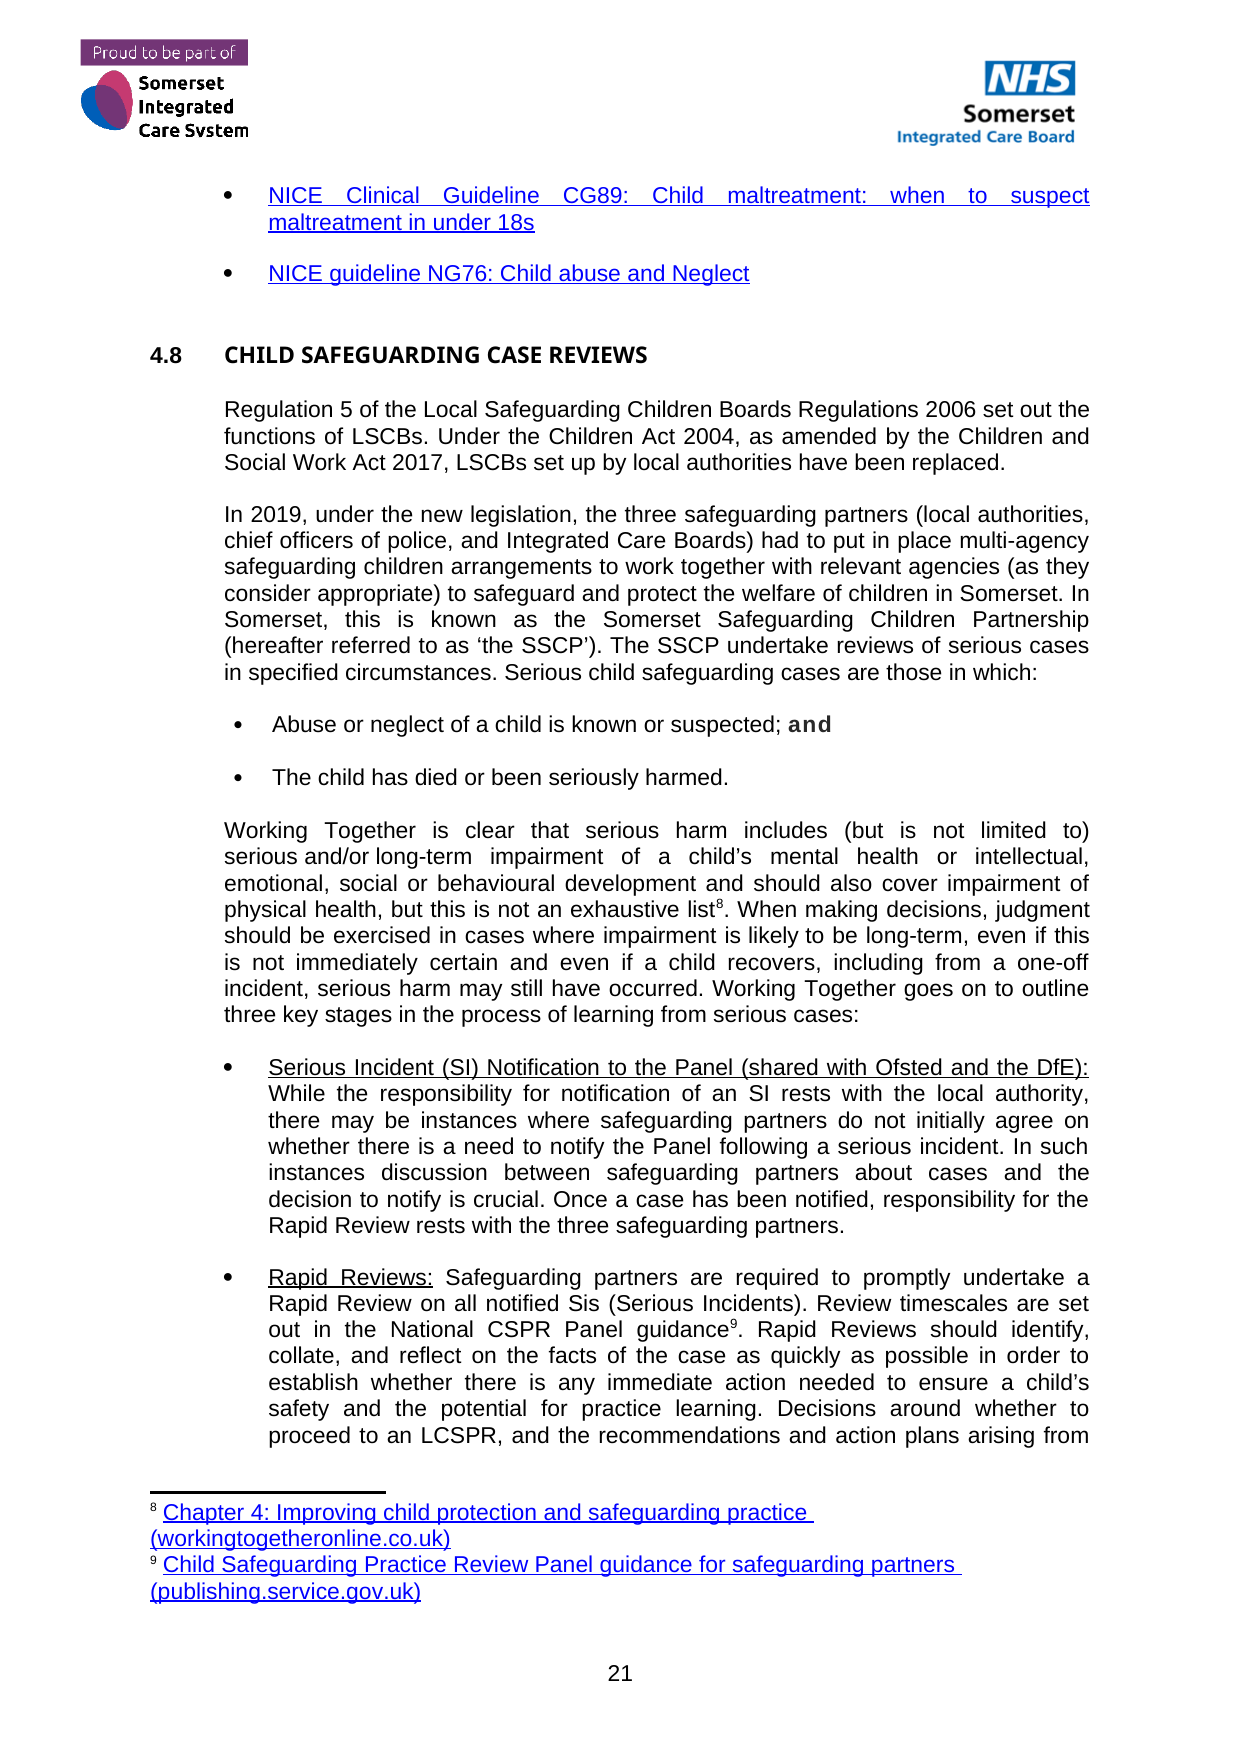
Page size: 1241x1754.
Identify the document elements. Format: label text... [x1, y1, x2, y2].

text In 2019, under the new legislation, the three safeguarding partners (local authorities, chief officers of police, and Integrated Care Boards) had to put in place multi-agency safeguarding children arrangements to work together with relevant agencies (as they consider appropriate) to safeguard and protect the welfare of children in Somerset. In Somerset, this is known as the Somerset Safeguarding Children Partnership (hereafter referred to as ‘the SSCP’). The SSCP undertake reviews of serious cases in specified circumstances. Serious child safeguarding cases are those in which: [224, 501, 1090, 685]
list The child has died or been seriously harmed. [234, 764, 1090, 790]
text 4.8 Child Safeguarding Case Reviews [150, 339, 1090, 370]
list Serious Incident (SI) Notification to the Panel (shared with Ofsted and the DfE): While the responsibility for notification of an SI rests with the local authority, there may be instances where safeguarding partners do not initially agree on whether there is a need to notify the Panel following a serious incident. In such instances discussion between safeguarding partners about cases and the decision to notify is crucial. Once a case has been notified, responsibility for the Rapid Review rests with the three safeguarding partners. [224, 1054, 1090, 1238]
picture [734, 46, 1091, 156]
picture [79, 39, 248, 136]
list NICE guideline NG76: Child abuse and Neglect [224, 260, 1090, 286]
text Regulation 5 of the Local Safeguarding Children Boards Regulations 2006 set out the functions of LSCBs. Under the Children Act 2004, as amended by the Children and Social Work Act 2017, LSCBs set up by local authorities have been replaced. [224, 396, 1090, 476]
list Abuse or neglect of a child is known or suspected; and [234, 711, 1090, 738]
list NICE Clinical Guideline CG89: Child maltreatment: when to suspect maltreatment in under 18s [224, 182, 1090, 235]
text Working Together is clear that serious harm includes (but is not limited to) serious and/or long-term impairment of a child’s mental health or intellectual, emotional, social or behavioural development and should also cover impairment of physical health, but this is not an exhaustive list. When making decisions, judgment should be exercised in cases where impairment is likely to be long-term, even if this is not immediately certain and even if a child recovers, including from a one-off incident, serious harm may still have occurred. Working Together goes on to outline three key stages in the process of learning from serious cases: [224, 817, 1090, 1028]
